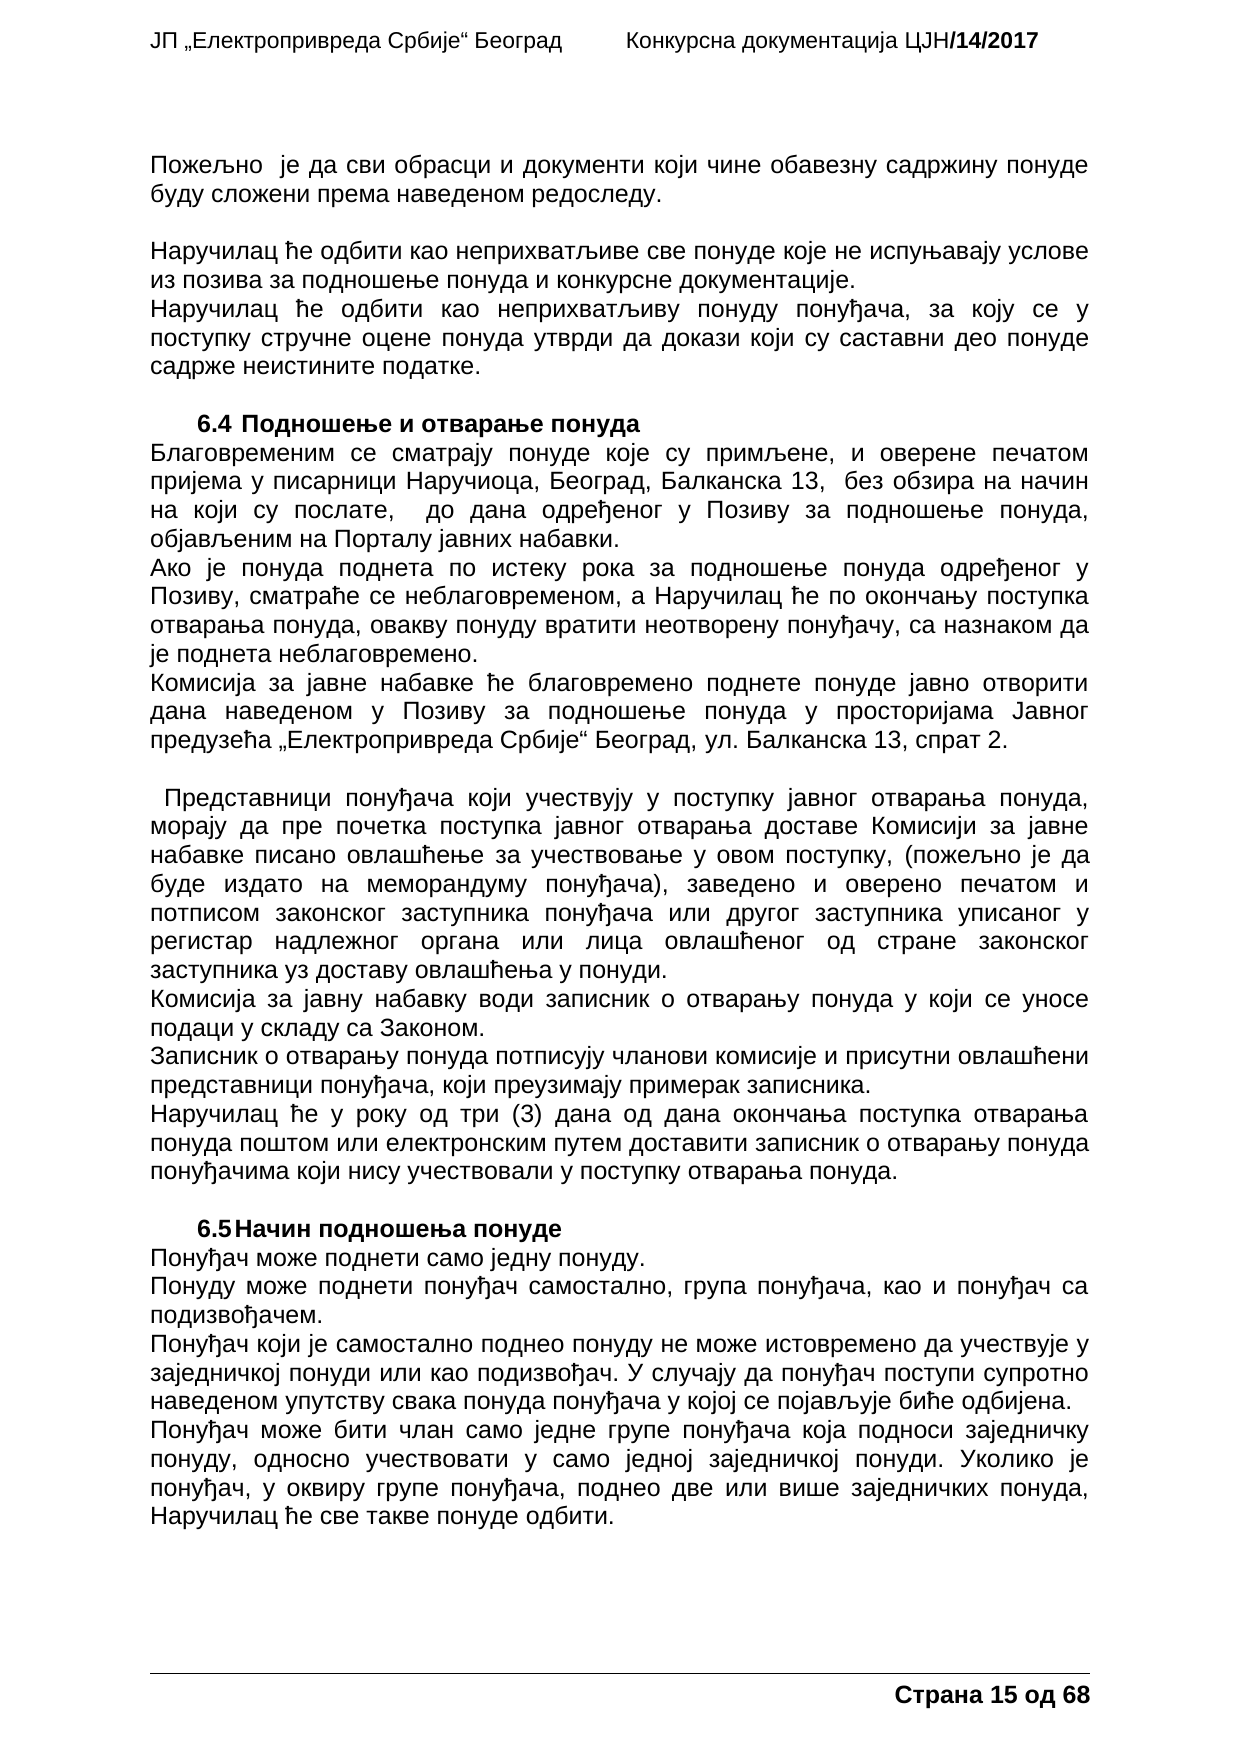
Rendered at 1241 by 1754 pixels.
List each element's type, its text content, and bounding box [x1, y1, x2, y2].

text Комисија за јавне набавке ће благовремено поднете понуде јавно отворити дана наведеном у Позиву за подношење понуда у просторијама Јавног предузећа „Електропривреда Србије“ Београд, ул. Балканска 13, спрат 2. [150, 667, 1090, 754]
list Подношење и отварање понуда [197, 409, 1090, 437]
text Понуђач може бити члан само једне групе понуђача која подноси заједничку понуду, односно учествовати у само једној заједничкој понуди. Уколико је понуђач, у оквиру групе понуђача, поднео две или више заједничких понуда, Наручилац ће све такве понуде одбити. [150, 1415, 1090, 1530]
text Понуду може поднети понуђач самостално, група понуђача, као и понуђач са подизвођачем. [150, 1271, 1090, 1329]
text Наручилац ће у року од три (3) дана од дана окончања поступка отварања понуда поштом или електронским путем доставити записник о отварању понуда понуђачима који нису учествовали у поступку отварања понуда. [150, 1099, 1090, 1185]
text Наручилац ће одбити као неприхватљиве све понуде које не испуњавају услове из позива за подношење понуда и конкурсне документације. [150, 236, 1090, 294]
text Ако је понуда поднета по истеку рока за подношење понуда одређеног у Позиву, сматраће се неблаговременом, а Наручилац ће по окончању поступка отварања понуда, овакву понуду вратити неотворену понуђачу, са назнаком да је поднета неблаговремено. [150, 552, 1090, 667]
text Благовременим се сматрају понуде које су примљене, и оверене печатом пријема у писарници Наручиоца, Београд, Балканска 13, без обзира на начин на који су послате, до дана одређеног у Позиву за подношење понуда, објављеним на Порталу јавних набавки. [150, 437, 1090, 552]
list Начин подношења понуде [197, 1214, 1090, 1242]
list Пожељно је да сви обрасци и документи који чине обавезну садржину понуде буду сложени према наведеном редоследу. [150, 150, 1090, 207]
text Комисија за јавну набавку води записник о отварању понуда у који се уносе подаци у складу са Законом. [150, 984, 1090, 1041]
text Понуђач може поднети само једну понуду. [150, 1242, 1090, 1271]
text Представници понуђача који учествују у поступку јавног отварања понуда, морају да пре почетка поступка јавног отварања доставе Комисији за јавне набавке писано овлашћење за учествовање у овом поступку, (пожељно је да буде издато на меморандуму понуђача), заведено и оверено печатом и потписом законског заступника понуђача или другог заступника уписаног у регистар надлежног органа или лица овлашћеног од стране законског заступника уз доставу овлашћења у понуди. [150, 782, 1090, 984]
text Понуђач који је самостално поднео понуду не може истовремено да учествује у заједничкој понуди или као подизвођач. У случају да понуђач поступи супротно наведеном упутству свака понуда понуђача у којој се појављује биће одбијена. [150, 1329, 1090, 1415]
text Наручилац ће одбити као неприхватљиву понуду понуђача, за коју се у поступку стручне оцене понуда утврди да докази који су саставни део понуде садрже неистините податке. [150, 294, 1090, 380]
text Записник о отварању понуда потписују чланови комисије и присутни овлашћени представници понуђача, који преузимају примерак записника. [150, 1041, 1090, 1099]
